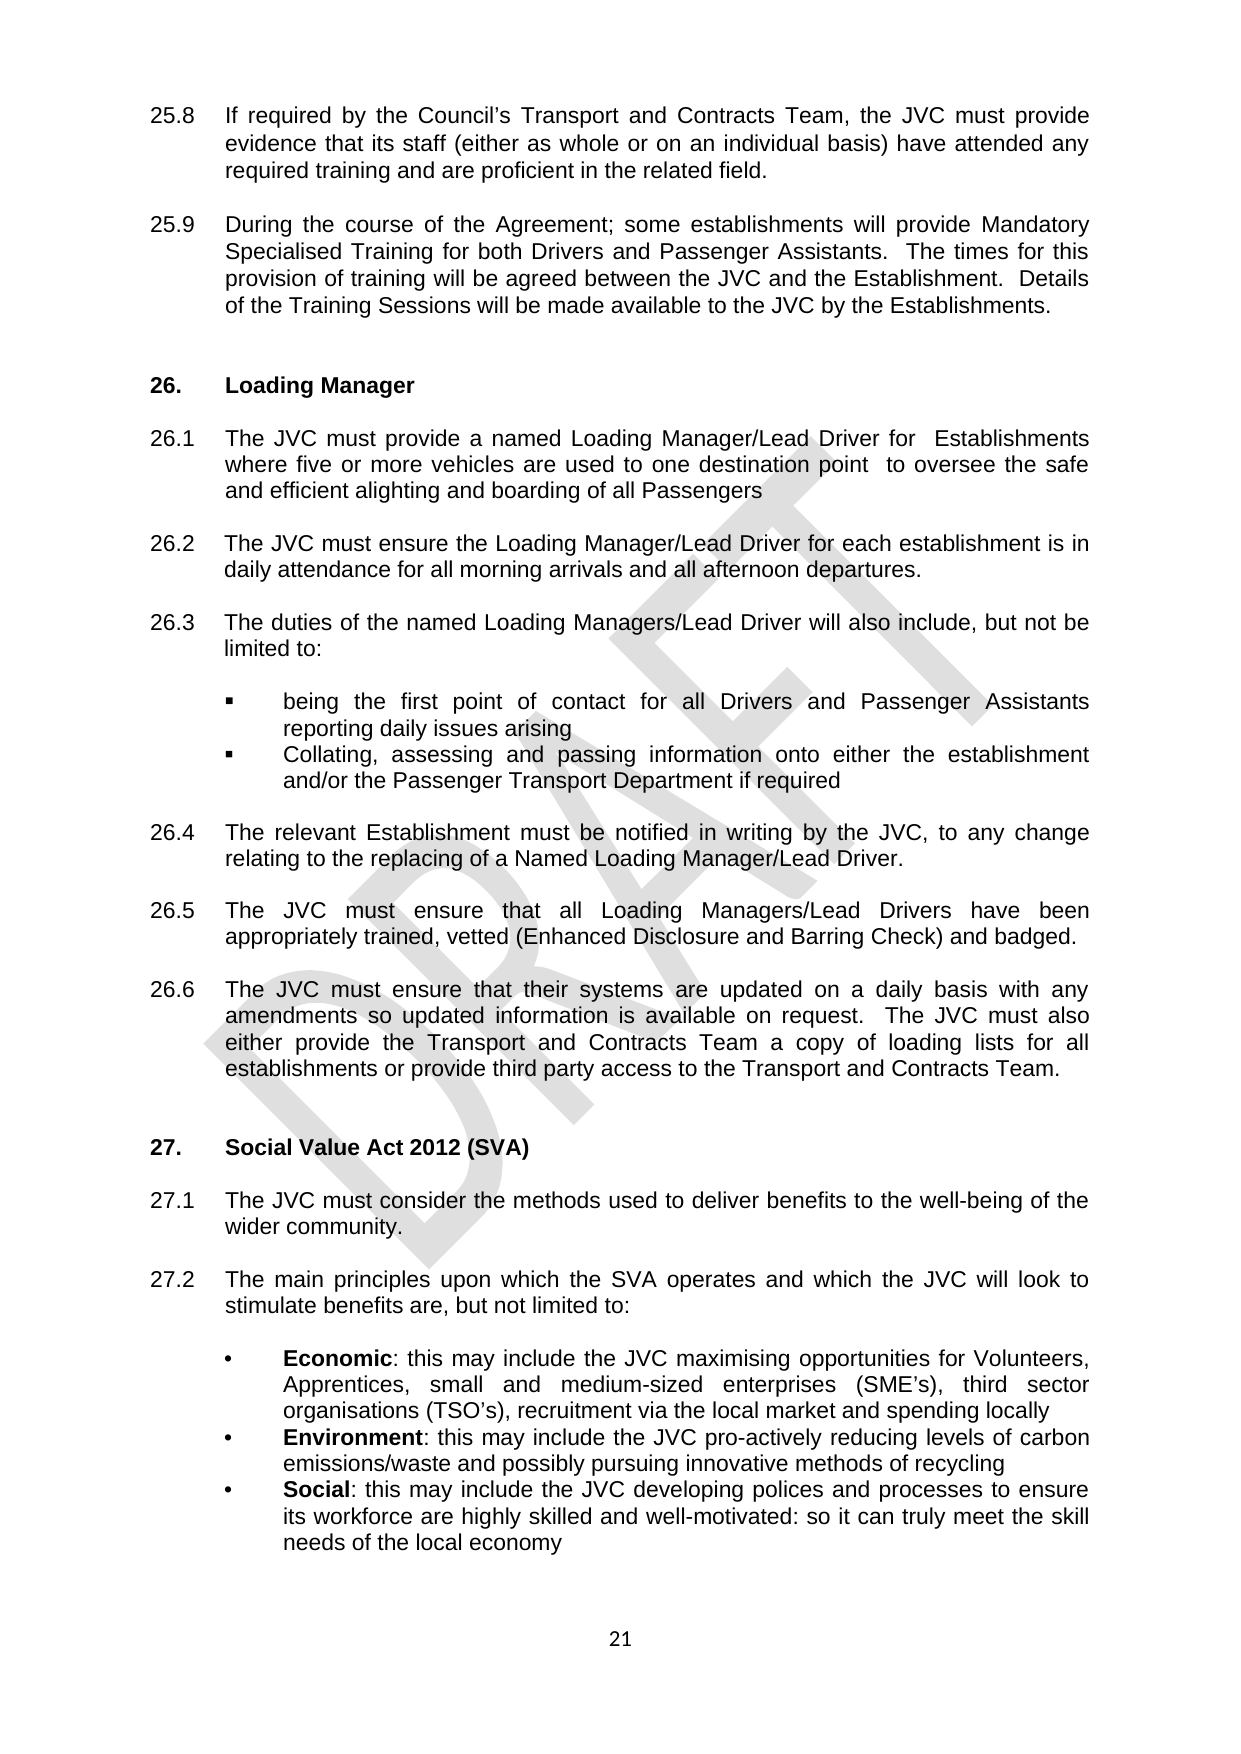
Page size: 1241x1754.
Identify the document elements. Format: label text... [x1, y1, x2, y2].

list The JVC must ensure that their systems are updated on a daily basis with any amendments so updated information is available on request. The JVC must also either provide the Transport and Contracts Team a copy of loading lists for all establishments or provide third party access to the Transport and Contracts Team. [150, 976, 1090, 1081]
list • Environment: this may include the JVC pro-actively reducing levels of carbon emissions/waste and possibly pursuing innovative methods of recycling [224, 1424, 1090, 1476]
list Loading Manager [150, 372, 1090, 398]
list • Social: this may include the JVC developing polices and processes to ensure its workforce are highly skilled and well-motivated: so it can truly meet the skill needs of the local economy [224, 1476, 1090, 1556]
list • Economic: this may include the JVC maximising opportunities for Volunteers, Apprentices, small and medium-sized enterprises (SME’s), third sector organisations (TSO’s), recruitment via the local market and spending locally [224, 1345, 1090, 1424]
list The duties of the named Loading Managers/Lead Driver will also include, but not be limited to: [150, 609, 1090, 662]
list The JVC must consider the methods used to deliver benefits to the well-being of the wider community. [150, 1187, 1090, 1239]
list The main principles upon which the SVA operates and which the JVC will look to stimulate benefits are, but not limited to: [150, 1266, 1090, 1318]
list The relevant Establishment must be notified in writing by the JVC, to any change relating to the replacing of a Named Loading Manager/Lead Driver. [150, 819, 1090, 871]
list If required by the Council’s Transport and Contracts Team, the JVC must provide evidence that its staff (either as whole or on an individual basis) have attended any required training and are proficient in the related field. [150, 102, 1090, 183]
list The JVC must ensure that all Loading Managers/Lead Drivers have been appropriately trained, vetted (Enhanced Disclosure and Barring Check) and badged. [150, 897, 1090, 949]
list being the first point of contact for all Drivers and Passenger Assistants reporting daily issues arising [224, 688, 1090, 741]
list The JVC must ensure the Loading Manager/Lead Driver for each establishment is in daily attendance for all morning arrivals and all afternoon departures. [150, 530, 1090, 583]
list Social Value Act 2012 (SVA) [150, 1134, 1090, 1160]
list During the course of the Agreement; some establishments will provide Mandatory Specialised Training for both Drivers and Passenger Assistants. The times for this provision of training will be agreed between the JVC and the Establishment. Details of the Training Sessions will be made available to the JVC by the Establishments. [150, 210, 1090, 318]
list Collating, assessing and passing information onto either the establishment and/or the Passenger Transport Department if required [224, 741, 1090, 793]
list The JVC must provide a named Loading Manager/Lead Driver for Establishments where five or more vehicles are used to one destination point to oversee the safe and efficient alighting and boarding of all Passengers [150, 424, 1090, 504]
